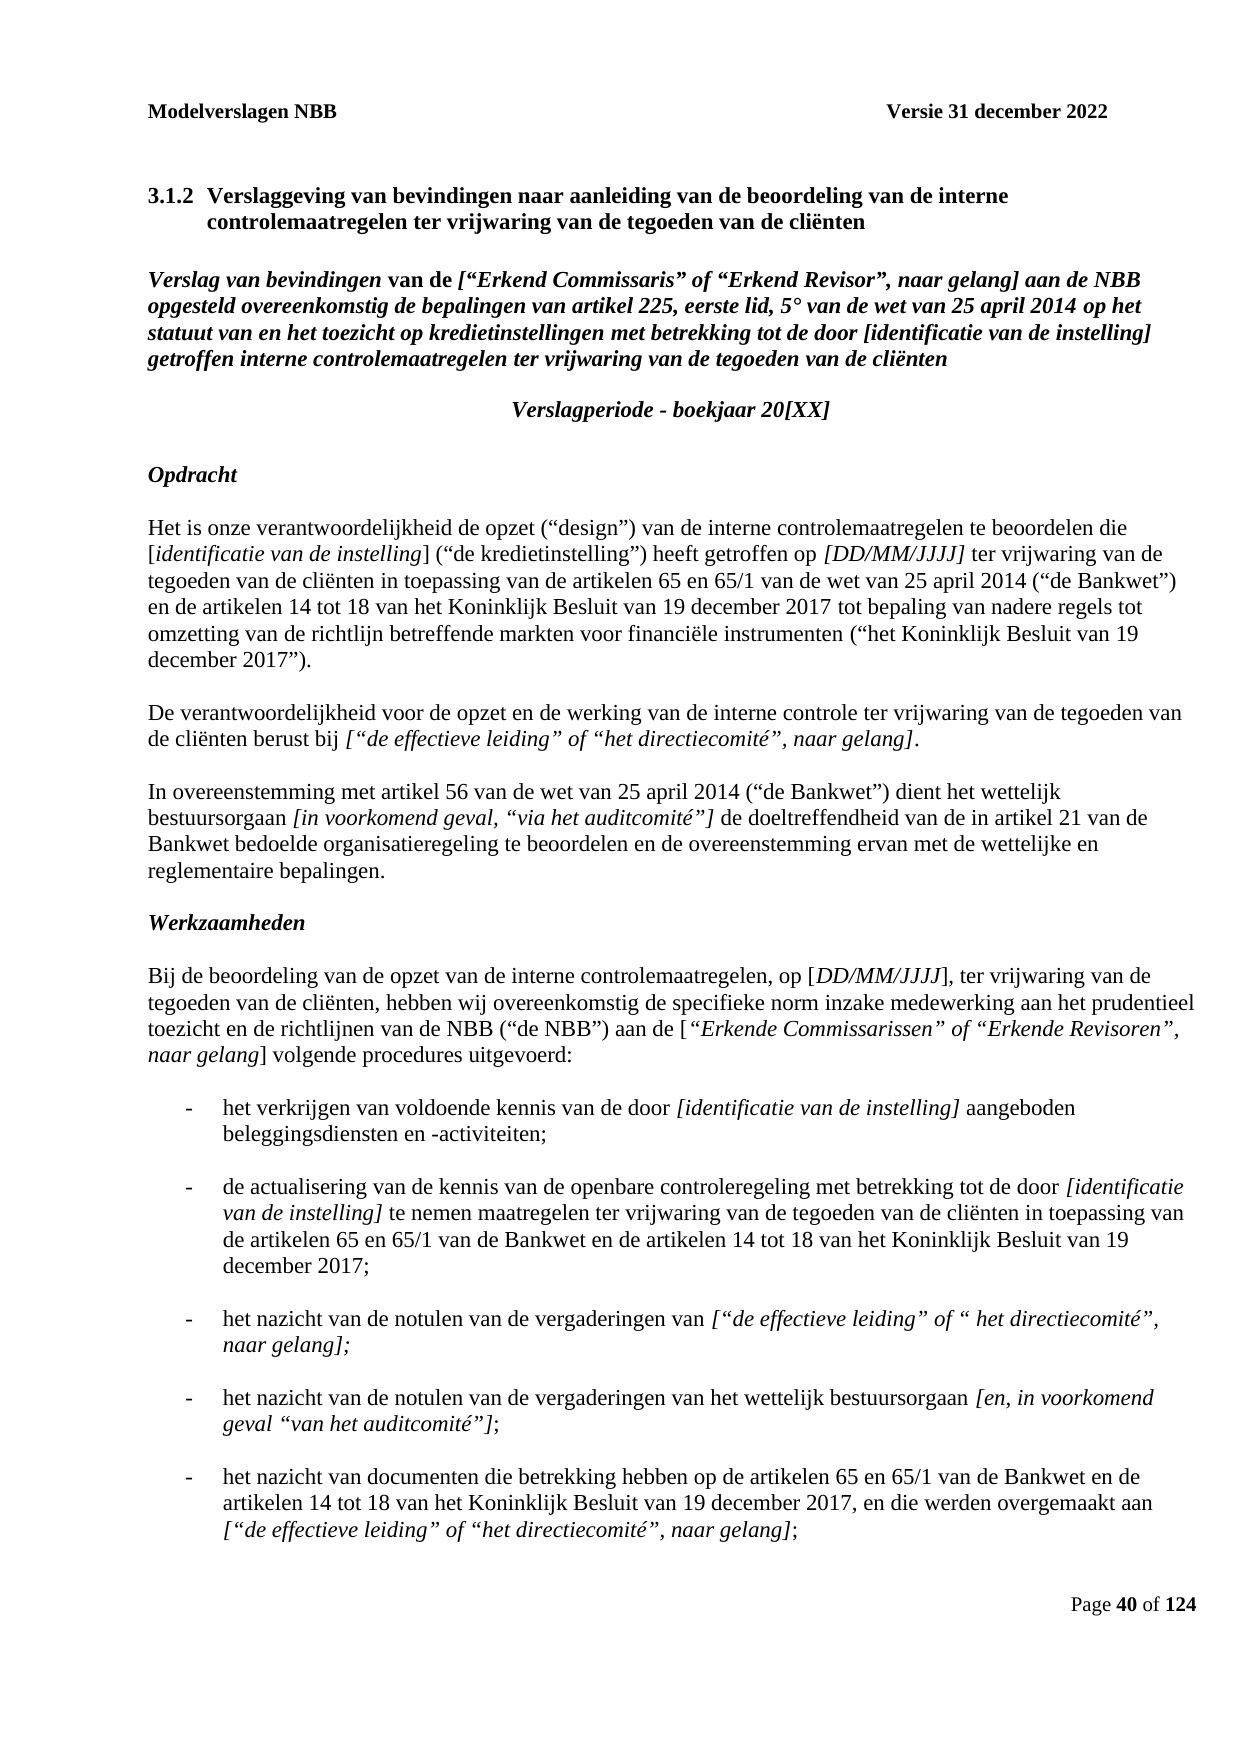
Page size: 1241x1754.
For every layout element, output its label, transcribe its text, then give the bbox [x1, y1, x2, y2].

list het nazicht van de notulen van de vergaderingen van [“de effectieve leiding” of “ het directiecomité”, naar gelang]; [185, 1305, 1196, 1357]
text De verantwoordelijkheid voor de opzet en de werking van de interne controle ter vrijwaring van de tegoeden van de cliënten berust bij [“de effectieve leiding” of “het directiecomité”, naar gelang]. [148, 699, 1196, 751]
text Verslag van bevindingen van de [“Erkend Commissaris” of “Erkend Revisor”, naar gelang] aan de NBB opgesteld overeenkomstig de bepalingen van artikel 225, eerste lid, 5° van de wet van 25 april 2014 op het statuut van en het toezicht op kredietinstellingen met betrekking tot de door [identificatie van de instelling] getroffen interne controlemaatregelen ter vrijwaring van de tegoeden van de cliënten [148, 266, 1196, 371]
text Bij de beoordeling van de opzet van de interne controlemaatregelen, op [DD/MM/JJJJ], ter vrijwaring van de tegoeden van de cliënten, hebben wij overeenkomstig de specifieke norm inzake medewerking aan het prudentieel toezicht en de richtlijnen van de NBB (“de NBB”) aan de [“Erkende Commissarissen” of “Erkende Revisoren”, naar gelang] volgende procedures uitgevoerd: [148, 962, 1196, 1068]
text Het is onze verantwoordelijkheid de opzet (“design”) van de interne controlemaatregelen te beoordelen die [identificatie van de instelling] (“de kredietinstelling”) heeft getroffen op [DD/MM/JJJJ] ter vrijwaring van de tegoeden van de cliënten in toepassing van de artikelen 65 en 65/1 van de wet van 25 april 2014 (“de Bankwet”) en de artikelen 14 tot 18 van het Koninklijk Besluit van 19 december 2017 tot bepaling van nadere regels tot omzetting van de richtlijn betreffende markten voor financiële instrumenten (“het Koninklijk Besluit van 19 december 2017”). [148, 514, 1196, 672]
list de actualisering van de kennis van de openbare controleregeling met betrekking tot de door [identificatie van de instelling] te nemen maatregelen ter vrijwaring van de tegoeden van de cliënten in toepassing van de artikelen 65 en 65/1 van de Bankwet en de artikelen 14 tot 18 van het Koninklijk Besluit van 19 december 2017; [185, 1173, 1196, 1278]
text Verslagperiode - boekjaar 20[XX] [148, 396, 1196, 423]
list het nazicht van de notulen van de vergaderingen van het wettelijk bestuursorgaan [en, in voorkomend geval “van het auditcomité”]; [185, 1384, 1196, 1437]
list het nazicht van documenten die betrekking hebben op de artikelen 65 en 65/1 van de Bankwet en de artikelen 14 tot 18 van het Koninklijk Besluit van 19 december 2017, en die werden overgemaakt aan [“de effectieve leiding” of “het directiecomité”, naar gelang]; [185, 1463, 1196, 1542]
subtitle Verslaggeving van bevindingen naar aanleiding van de beoordeling van de interne controlemaatregelen ter vrijwaring van de tegoeden van de cliënten [148, 182, 1196, 266]
text Werkzaamheden [148, 909, 1196, 936]
text In overeenstemming met artikel 56 van de wet van 25 april 2014 (“de Bankwet”) dient het wettelijk bestuursorgaan [in voorkomend geval, “via het auditcomité”] de doeltreffendheid van de in artikel 21 van de Bankwet bedoelde organisatieregeling te beoordelen en de overeenstemming ervan met de wettelijke en reglementaire bepalingen. [148, 778, 1196, 883]
list het verkrijgen van voldoende kennis van de door [identificatie van de instelling] aangeboden beleggingsdiensten en -activiteiten; [185, 1094, 1196, 1147]
text Opdracht [148, 461, 1196, 514]
